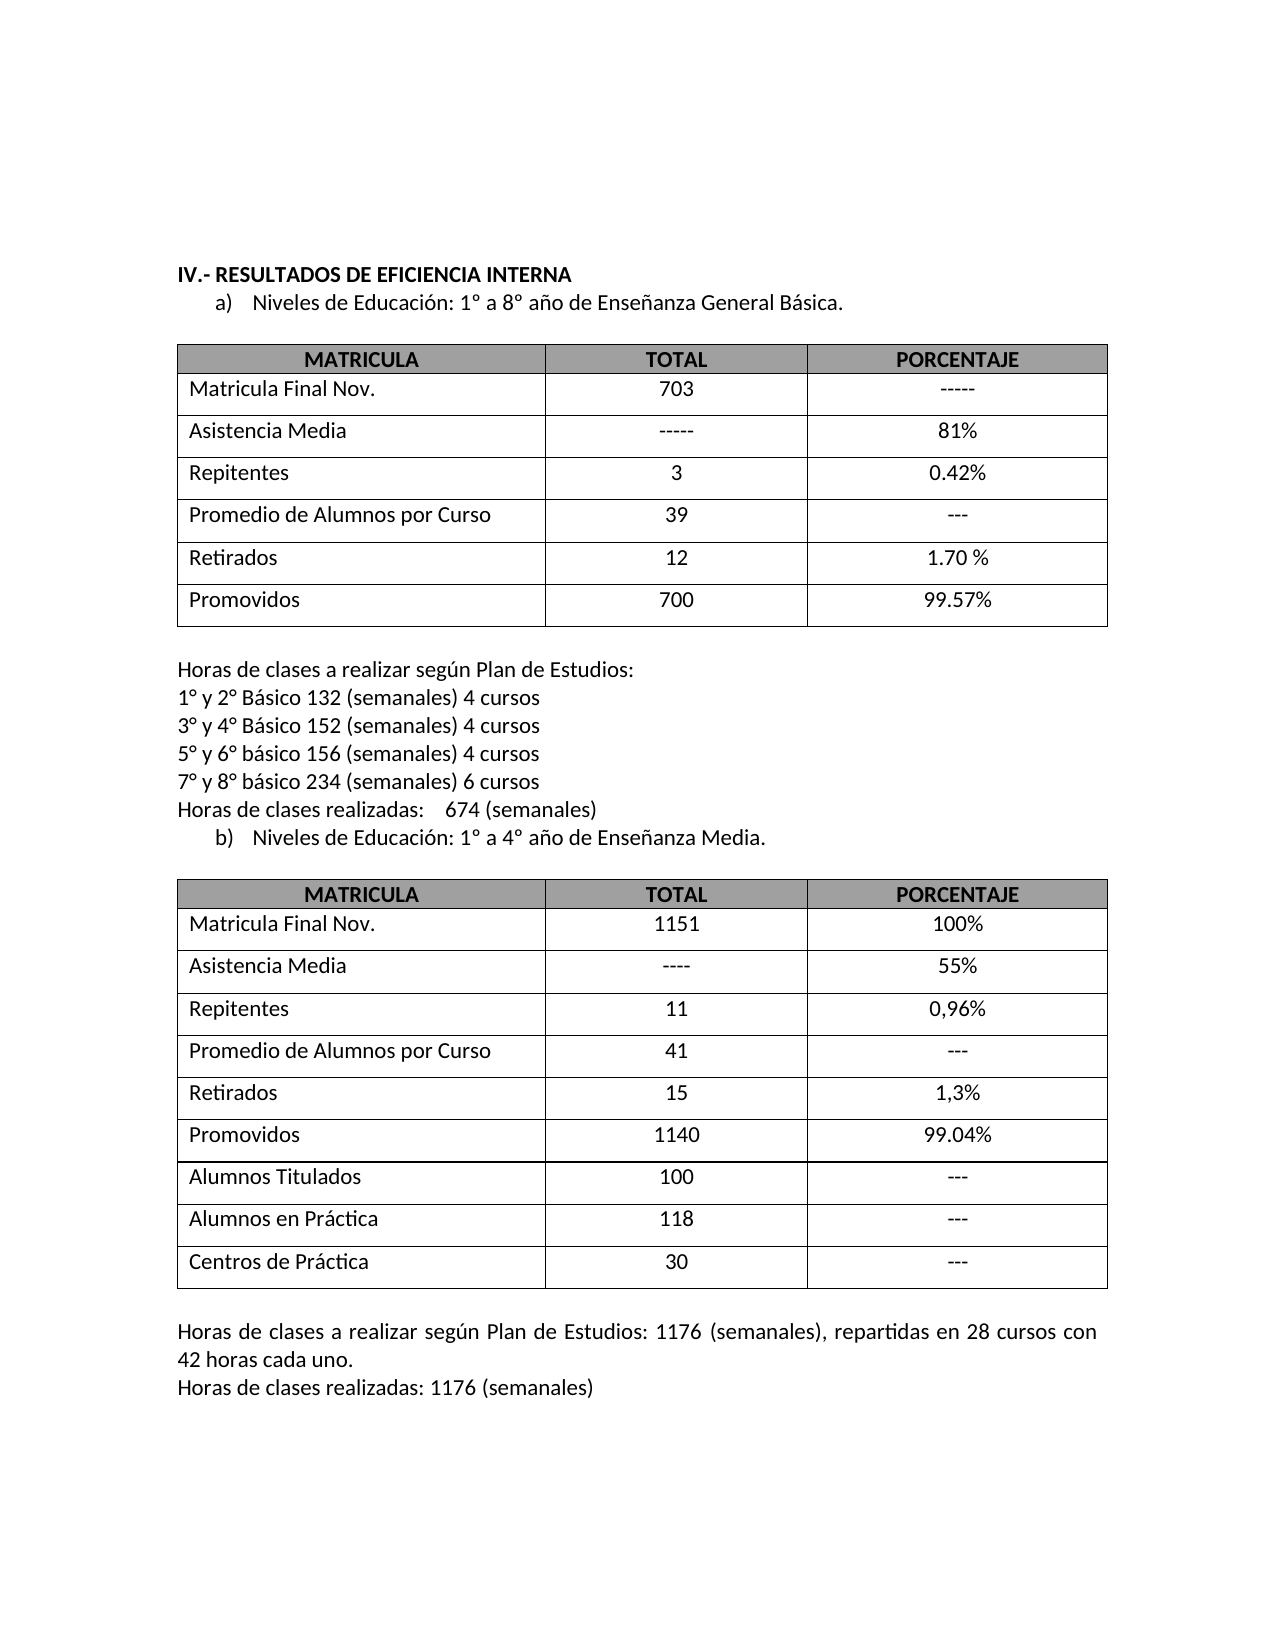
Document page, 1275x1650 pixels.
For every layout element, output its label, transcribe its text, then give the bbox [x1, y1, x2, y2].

text 3° y 4° Básico 152 (semanales) 4 cursos [177, 711, 1098, 739]
text Horas de clases a realizar según Plan de Estudios: 1176 (semanales), repartidas en 28 cursos con 42 horas cada uno. [177, 1317, 1098, 1373]
table_cell 700 [546, 585, 807, 626]
text 1° y 2° Básico 132 (semanales) 4 cursos [177, 683, 1098, 711]
table_header TOTAL [546, 345, 807, 373]
table_cell 118 [546, 1205, 807, 1246]
table_cell Asistencia Media [178, 951, 545, 993]
table_cell Promovidos [178, 1120, 545, 1161]
table_cell 11 [546, 994, 807, 1035]
table_cell 55% [808, 951, 1107, 993]
table_header PORCENTAJE [808, 345, 1107, 373]
text Horas de clases realizadas: 674 (semanales) [177, 795, 1098, 823]
table_cell 3 [546, 458, 807, 499]
table_cell Promedio de Alumnos por Curso [178, 500, 545, 542]
table_header PORCENTAJE [808, 880, 1107, 908]
table_cell Repitentes [178, 458, 545, 499]
table_cell Matricula Final Nov. [178, 909, 545, 950]
table_header TOTAL [546, 880, 807, 908]
table_cell 81% [808, 416, 1107, 457]
list Niveles de Educación: 1º a 4º año de Enseñanza Media. [215, 823, 1098, 851]
table_cell 1,3% [808, 1078, 1107, 1119]
table_cell ---- [546, 951, 807, 993]
text 7° y 8° básico 234 (semanales) 6 cursos [177, 767, 1098, 795]
text 5° y 6° básico 156 (semanales) 4 cursos [177, 739, 1098, 767]
text Horas de clases realizadas: 1176 (semanales) [177, 1373, 1098, 1401]
table_cell 15 [546, 1078, 807, 1119]
table_cell Retirados [178, 1078, 545, 1119]
table_cell 41 [546, 1036, 807, 1077]
table_header MATRICULA [178, 345, 545, 373]
table_cell --- [808, 1247, 1107, 1288]
text Horas de clases a realizar según Plan de Estudios: [177, 655, 1098, 683]
table_cell --- [808, 500, 1107, 542]
table_header MATRICULA [178, 880, 545, 908]
table_cell 100 [546, 1163, 807, 1203]
table_cell 12 [546, 543, 807, 584]
table_cell Alumnos Titulados [178, 1163, 545, 1203]
table_cell 99.04% [808, 1120, 1107, 1161]
table_cell Promovidos [178, 585, 545, 626]
table_cell Alumnos en Práctica [178, 1205, 545, 1246]
table_cell Retirados [178, 543, 545, 584]
list Niveles de Educación: 1º a 8º año de Enseñanza General Básica. [215, 288, 1098, 316]
table_cell ----- [808, 374, 1107, 415]
table_cell --- [808, 1036, 1107, 1077]
table_cell Asistencia Media [178, 416, 545, 457]
table_cell --- [808, 1163, 1107, 1203]
table_cell Matricula Final Nov. [178, 374, 545, 415]
table_cell 39 [546, 500, 807, 542]
table_cell 703 [546, 374, 807, 415]
table_cell --- [808, 1205, 1107, 1246]
table_cell Repitentes [178, 994, 545, 1035]
table_cell 0.42% [808, 458, 1107, 499]
table_cell 1.70 % [808, 543, 1107, 584]
table_cell 100% [808, 909, 1107, 950]
table_cell Promedio de Alumnos por Curso [178, 1036, 545, 1077]
table_cell ----- [546, 416, 807, 457]
text IV.- RESULTADOS DE EFICIENCIA INTERNA [177, 260, 1098, 288]
table_cell 0,96% [808, 994, 1107, 1035]
table_cell 1151 [546, 909, 807, 950]
table_cell 30 [546, 1247, 807, 1288]
table_cell 99.57% [808, 585, 1107, 626]
table_cell 1140 [546, 1120, 807, 1161]
table_cell Centros de Práctica [178, 1247, 545, 1288]
